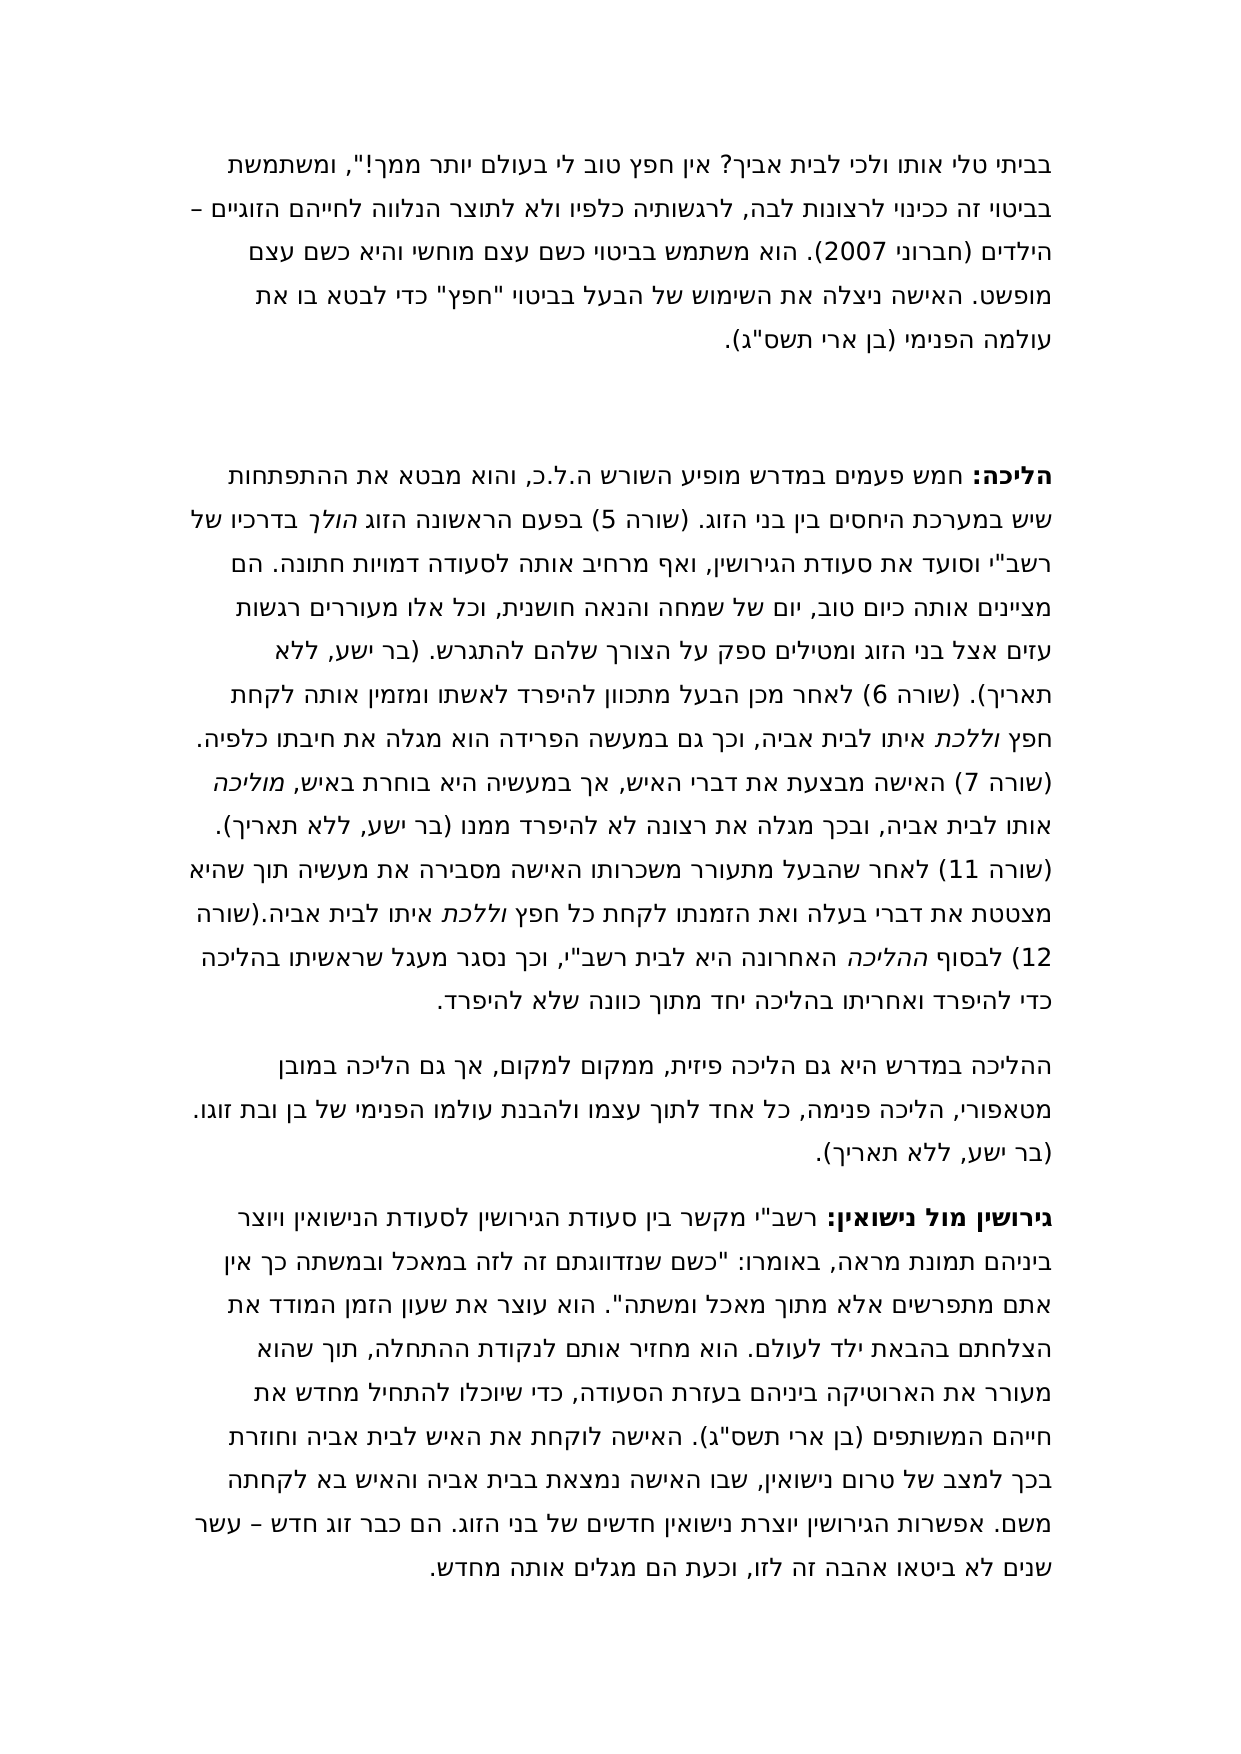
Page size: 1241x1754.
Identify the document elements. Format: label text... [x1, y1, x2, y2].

text גירושין מול נישואין: רשב"י מקשר בין סעודת הגירושין לסעודת הנישואין ויוצר ביניהם תמונת מראה, באומרו: "כשם שנזדווגתם זה לזה במאכל ובמשתה כך אין אתם מתפרשים אלא מתוך מאכל ומשתה". הוא עוצר את שעון הזמן המודד את הצלחתם בהבאת ילד לעולם. הוא מחזיר אותם לנקודת ההתחלה, תוך שהוא מעורר את הארוטיקה ביניהם בעזרת הסעודה, כדי שיוכלו להתחיל מחדש את חייהם המשותפים (בן ארי תשס"ג). האישה לוקחת את האיש לבית אביה וחוזרת בכך למצב של טרום נישואין, שבו האישה נמצאת בבית אביה והאיש בא לקחתה משם. אפשרות הגירושין יוצרת נישואין חדשים של בני הזוג. הם כבר זוג חדש – עשר שנים לא ביטאו אהבה זה לזו, וכעת הם מגלים אותה מחדש. [187, 1203, 1053, 1582]
text ההליכה במדרש היא גם הליכה פיזית, ממקום למקום, אך גם הליכה במובן מטאפורי, הליכה פנימה, כל אחד לתוך עצמו ולהבנת עולמו הפנימי של בן ובת זוגו. (בר ישע, ללא תאריך). [187, 1051, 1053, 1168]
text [187, 150, 1053, 354]
text הליכה: חמש פעמים במדרש מופיע השורש ה.ל.כ, והוא מבטא את ההתפתחות שיש במערכת היחסים בין בני הזוג. (שורה 5) בפעם הראשונה הזוג הולך בדרכיו של רשב"י וסועד את סעודת הגירושין, ואף מרחיב אותה לסעודה דמויות חתונה. הם מציינים אותה כיום טוב, יום של שמחה והנאה חושנית, וכל אלו מעוררים רגשות עזים אצל בני הזוג ומטילים ספק על הצורך שלהם להתגרש. (בר ישע, ללא תאריך). (שורה 6) לאחר מכן הבעל מתכוון להיפרד לאשתו ומזמין אותה לקחת חפץ וללכת איתו לבית אביה, וכך גם במעשה הפרידה הוא מגלה את חיבתו כלפיה.(שורה 7) האישה מבצעת את דברי האיש, אך במעשיה היא בוחרת באיש, מוליכה אותו לבית אביה, ובכך מגלה את רצונה לא להיפרד ממנו (בר ישע, ללא תאריך). (שורה 11) לאחר שהבעל מתעורר משכרותו האישה מסבירה את מעשיה תוך שהיא מצטטת את דברי בעלה ואת הזמנתו לקחת כל חפץ וללכת איתו לבית אביה.(שורה 12) לבסוף ההליכה האחרונה היא לבית רשב"י, וכך נסגר מעגל שראשיתו בהליכה כדי להיפרד ואחריתו בהליכה יחד מתוך כוונה שלא להיפרד. [187, 461, 1053, 1016]
